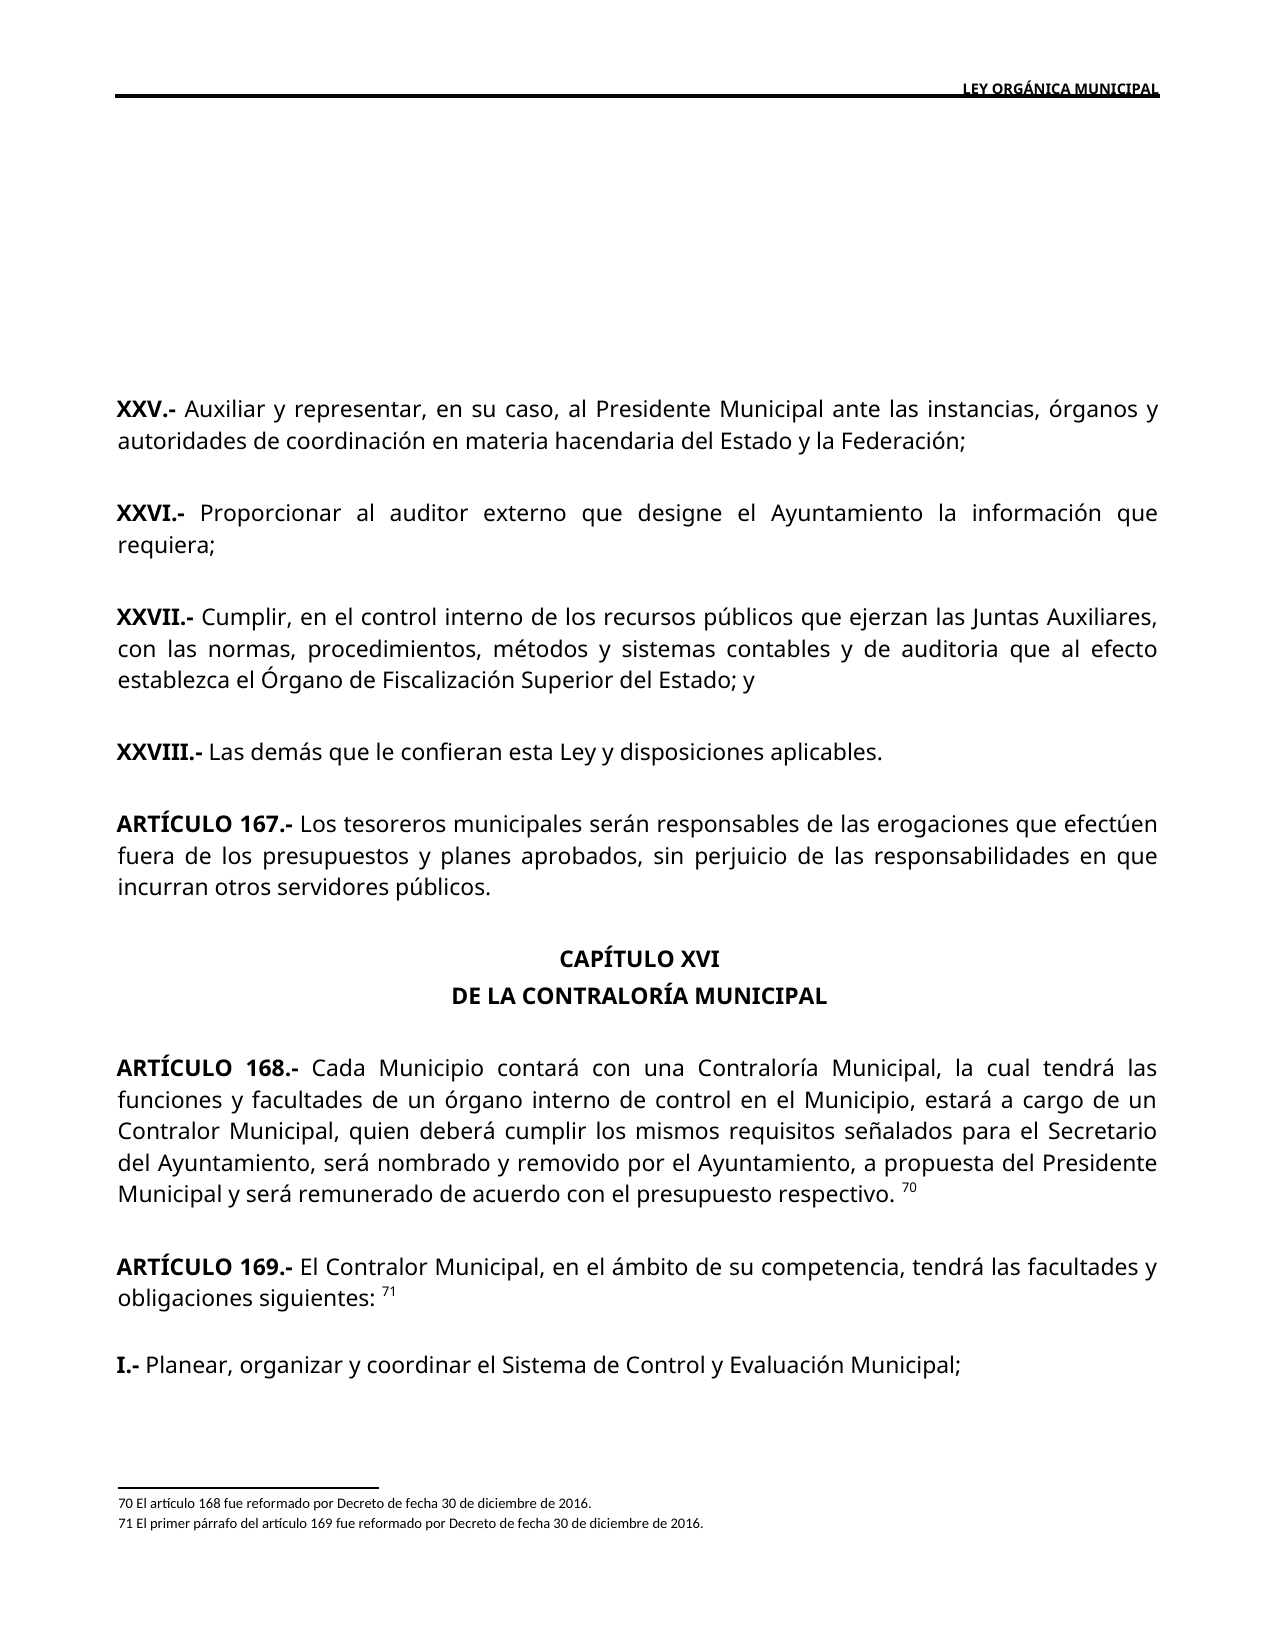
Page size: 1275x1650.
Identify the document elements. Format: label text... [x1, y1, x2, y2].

text I.- Planear, organizar y coordinar el Sistema de Control y Evaluación Municipal; [116, 1349, 1159, 1381]
text DE LA CONTRALORÍA MUNICIPAL [118, 980, 1161, 1011]
text ARTÍCULO 167.- Los tesoreros municipales serán responsables de las erogaciones que efectúen fuera de los presupuestos y planes aprobados, sin perjuicio de las responsabilidades en que incurran otros servidores públicos. [116, 808, 1159, 902]
text CAPÍTULO XVI [118, 943, 1161, 974]
text XXVII.- Cumplir, en el control interno de los recursos públicos que ejerzan las Juntas Auxiliares, con las normas, procedimientos, métodos y sistemas contables y de auditoria que al efecto establezca el Órgano de Fiscalización Superior del Estado; y [116, 601, 1159, 695]
text XXVI.- Proporcionar al auditor externo que designe el Ayuntamiento la información que requiera; [116, 497, 1159, 560]
text ARTÍCULO 168.- Cada Municipio contará con una Contraloría Municipal, la cual tendrá las funciones y facultades de un órgano interno de control en el Municipio, estará a cargo de un Contralor Municipal, quien deberá cumplir los mismos requisitos señalados para el Secretario del Ayuntamiento, será nombrado y removido por el Ayuntamiento, a propuesta del Presidente Municipal y será remunerado de acuerdo con el presupuesto respectivo. [116, 1052, 1159, 1210]
text XXVIII.- Las demás que le confieran esta Ley y disposiciones aplicables. [116, 736, 1159, 767]
text ARTÍCULO 169.- El Contralor Municipal, en el ámbito de su competencia, tendrá las facultades y obligaciones siguientes: [116, 1250, 1159, 1313]
text XXV.- Auxiliar y representar, en su caso, al Presidente Municipal ante las instancias, órganos y autoridades de coordinación en materia hacendaria del Estado y la Federación; [116, 393, 1159, 456]
